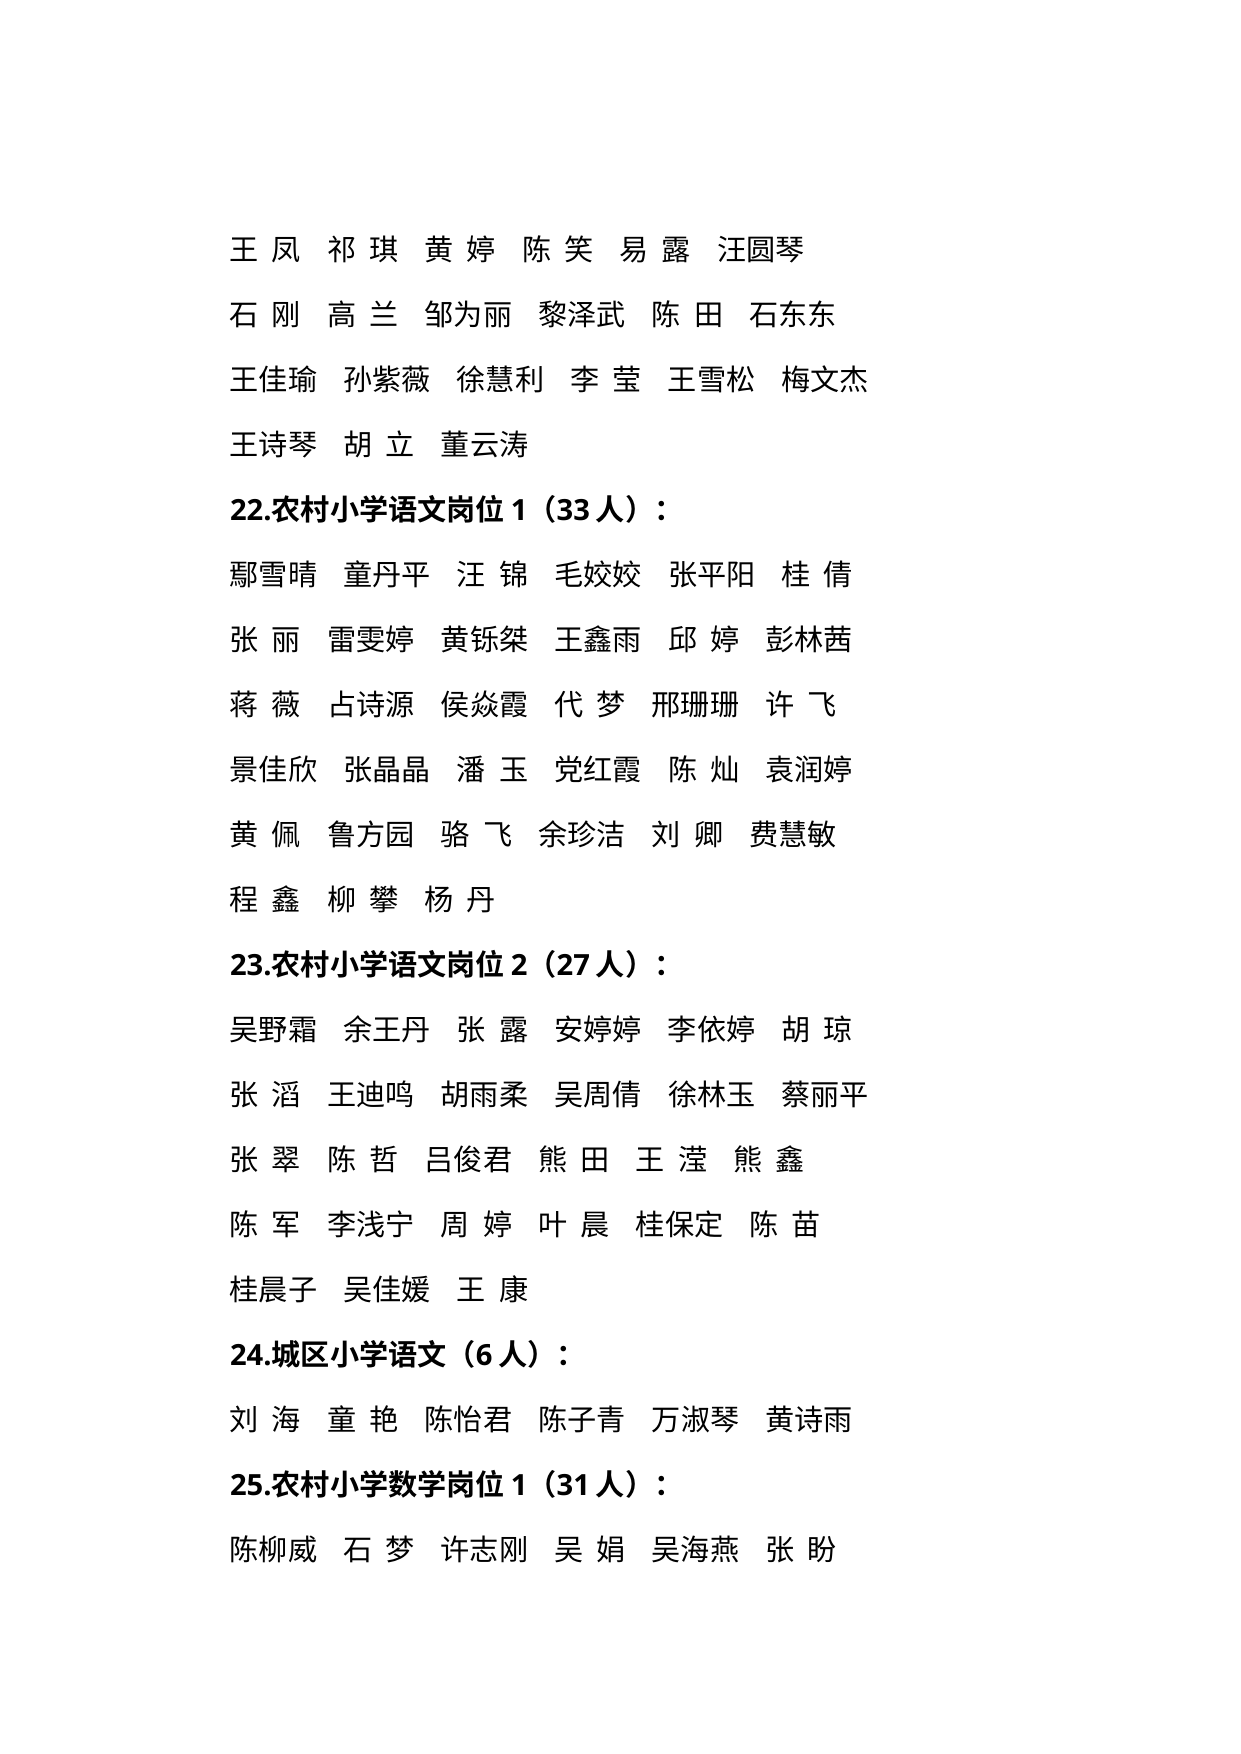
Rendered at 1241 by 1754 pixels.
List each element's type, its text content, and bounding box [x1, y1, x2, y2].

text 25.农村小学数学岗位1（31人）： [171, 1450, 1069, 1515]
text 鄢雪晴 童丹平 汪 锦 毛姣姣 张平阳 桂 倩 [171, 540, 1069, 605]
text 陈柳威 石 梦 许志刚 吴 娟 吴海燕 张 盼 [171, 1515, 1069, 1580]
text 程 鑫 柳 攀 杨 丹 [171, 865, 1069, 930]
text 石 刚 高 兰 邹为丽 黎泽武 陈 田 石东东 [171, 280, 1069, 345]
text 桂晨子 吴佳媛 王 康 [171, 1255, 1069, 1320]
text 景佳欣 张晶晶 潘 玉 党红霞 陈 灿 袁润婷 [171, 735, 1069, 800]
text 吴野霜 余王丹 张 露 安婷婷 李依婷 胡 琼 [171, 995, 1069, 1060]
text 刘 海 童 艳 陈怡君 陈子青 万淑琴 黄诗雨 [171, 1385, 1069, 1450]
text 23.农村小学语文岗位2（27人）： [171, 930, 1069, 995]
text 陈 军 李浅宁 周 婷 叶 晨 桂保定 陈 苗 [171, 1190, 1069, 1255]
text 张 翠 陈 哲 吕俊君 熊 田 王 滢 熊 鑫 [171, 1125, 1069, 1190]
text 张 丽 雷雯婷 黄铄桀 王鑫雨 邱 婷 彭林茜 [171, 605, 1069, 670]
text 王 凤 祁 琪 黄 婷 陈 笑 易 露 汪圆琴 [171, 215, 1069, 280]
text 22.农村小学语文岗位1（33人）： [171, 475, 1069, 540]
text 蒋 薇 占诗源 侯焱霞 代 梦 邢珊珊 许 飞 [171, 670, 1069, 735]
text 黄 佩 鲁方园 骆 飞 余珍洁 刘 卿 费慧敏 [171, 800, 1069, 865]
text 王诗琴 胡 立 董云涛 [171, 410, 1069, 475]
text 王佳瑜 孙紫薇 徐慧利 李 莹 王雪松 梅文杰 [171, 345, 1069, 410]
text 24.城区小学语文（6人）： [171, 1320, 1069, 1385]
text 张 滔 王迪鸣 胡雨柔 吴周倩 徐林玉 蔡丽平 [171, 1060, 1069, 1125]
